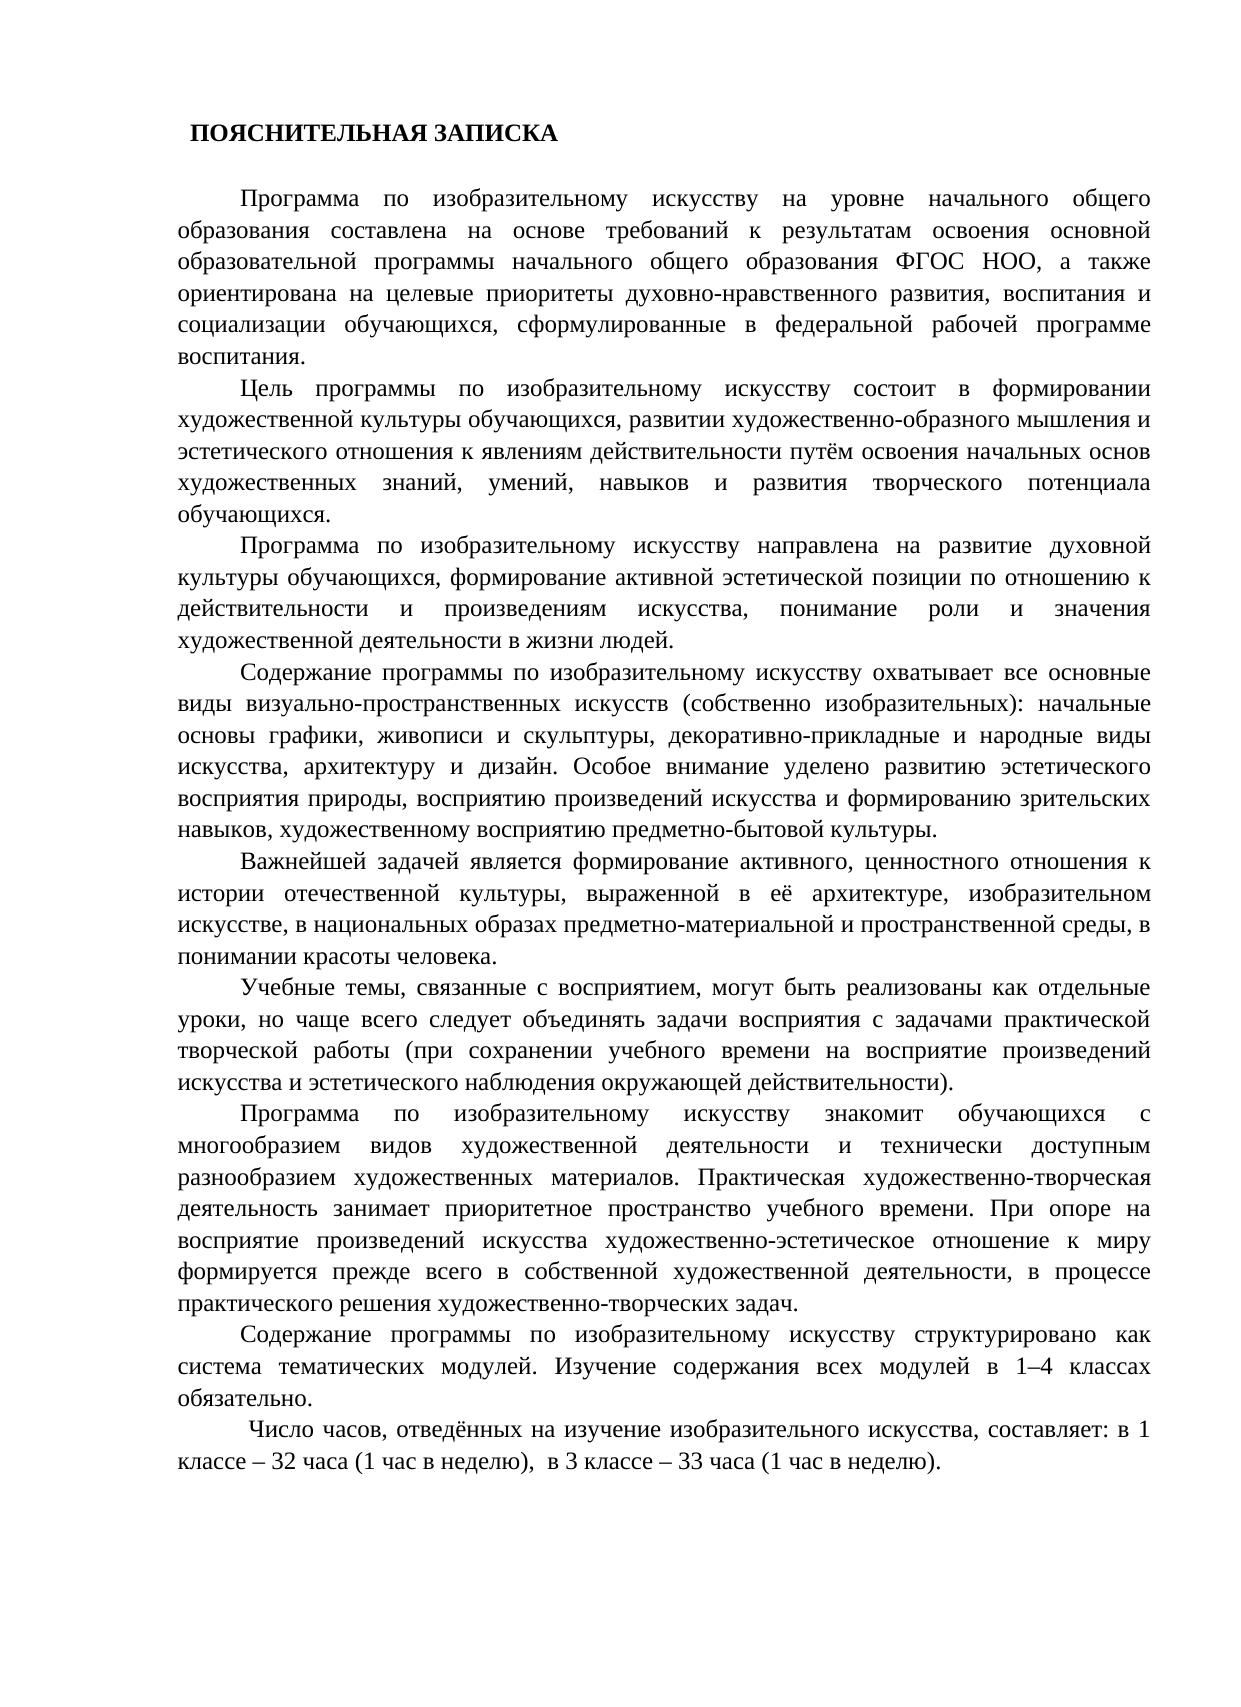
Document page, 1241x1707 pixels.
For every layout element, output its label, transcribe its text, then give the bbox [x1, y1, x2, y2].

text Программа по изобразительному искусству знакомит обучающихся с многообразием видов художественной деятельности и технически доступным разнообразием художественных материалов. Практическая художественно-творческая деятельность занимает приоритетное пространство учебного времени. При опоре на восприятие произведений искусства художественно-эстетическое отношение к миру формируется прежде всего в собственной художественной деятельности, в процессе практического решения художественно-творческих задач. [177, 1098, 1152, 1317]
text Цель программы по изобразительному искусству состоит в формировании художественной культуры обучающихся, развитии художественно-образного мышления и эстетического отношения к явлениям действительности путём освоения начальных основ художественных знаний, умений, навыков и развития творческого потенциала обучающихся. [177, 373, 1152, 528]
text ‌ Число часов, отведённых на изучение изобразительного искусства, составляет: в 1 классе – 32 часа (1 час в неделю), в 3 классе – 33 часа (1 час в неделю).‌‌ [177, 1414, 1152, 1474]
text ПОЯСНИТЕЛЬНАЯ ЗАПИСКА [190, 118, 1152, 147]
text Программа по изобразительному искусству на уровне начального общего образования составлена на основе требований к результатам освоения основной образовательной программы начального общего образования ФГОС НОО, а также ориентирована на целевые приоритеты духовно-нравственного развития, воспитания и социализации обучающихся, сформулированные в федеральной рабочей программе воспитания. [177, 183, 1152, 370]
text Программа по изобразительному искусству направлена на развитие духовной культуры обучающихся, формирование активной эстетической позиции по отношению к действительности и произведениям искусства, понимание роли и значения художественной деятельности в жизни людей. [177, 530, 1152, 654]
text Содержание программы по изобразительному искусству охватывает все основные виды визуально-пространственных искусств (собственно изобразительных): начальные основы графики, живописи и скульптуры, декоративно-прикладные и народные виды искусства, архитектуру и дизайн. Особое внимание уделено развитию эстетического восприятия природы, восприятию произведений искусства и формированию зрительских навыков, художественному восприятию предметно-бытовой культуры. [177, 657, 1152, 843]
text Содержание программы по изобразительному искусству структурировано как система тематических модулей. Изучение содержания всех модулей в 1–4 классах обязательно. [177, 1319, 1152, 1411]
text Учебные темы, связанные с восприятием, могут быть реализованы как отдельные уроки, но чаще всего следует объединять задачи восприятия с задачами практической творческой работы (при сохранении учебного времени на восприятие произведений искусства и эстетического наблюдения окружающей действительности). [177, 972, 1152, 1096]
text Важнейшей задачей является формирование активного, ценностного отношения к истории отечественной культуры, выраженной в её архитектуре, изобразительном искусстве, в национальных образах предметно-материальной и пространственной среды, в понимании красоты человека. [177, 846, 1152, 969]
